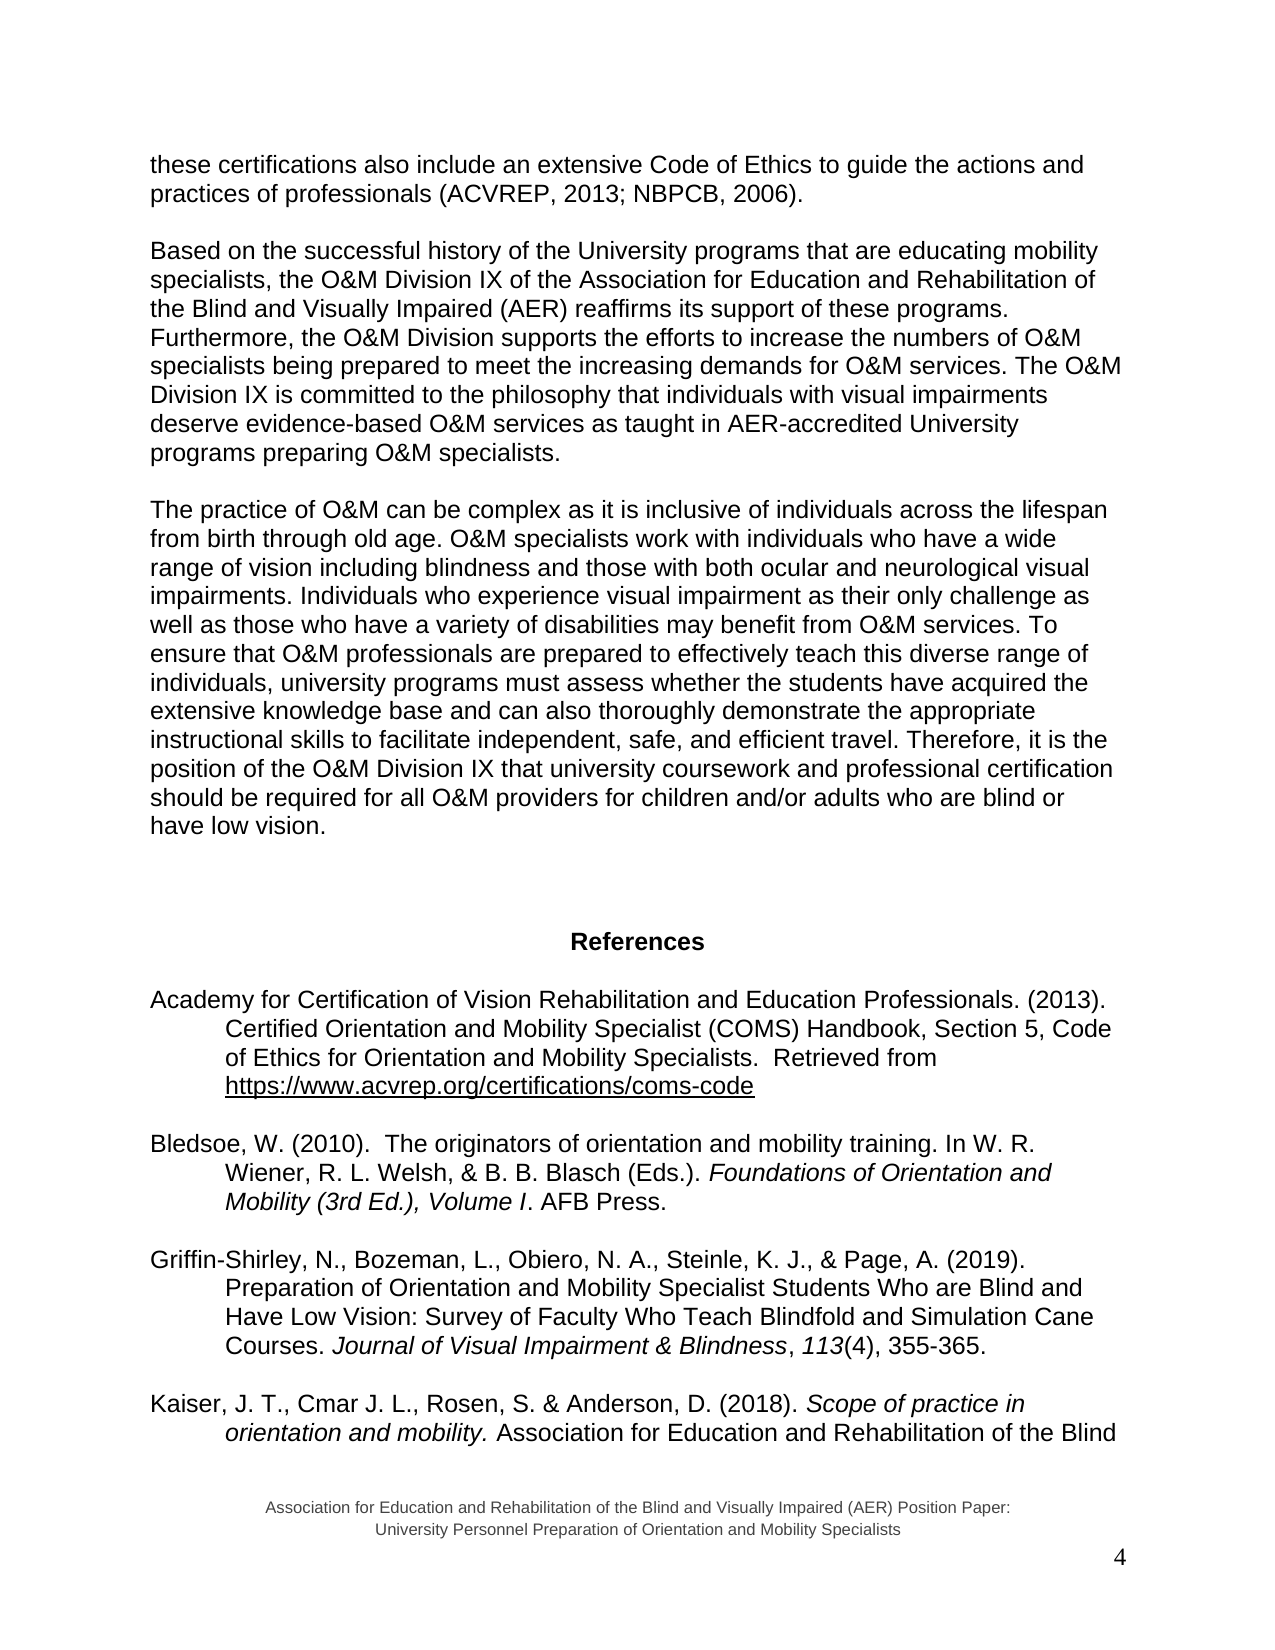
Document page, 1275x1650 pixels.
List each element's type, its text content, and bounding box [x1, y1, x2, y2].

text The practice of O&M can be complex as it is inclusive of individuals across the lifespan from birth through old age. O&M specialists work with individuals who have a wide range of vision including blindness and those with both ocular and neurological visual impairments. Individuals who experience visual impairment as their only challenge as well as those who have a variety of disabilities may benefit from O&M services. To ensure that O&M professionals are prepared to effectively teach this diverse range of individuals, university programs must assess whether the students have acquired the extensive knowledge base and can also thoroughly demonstrate the appropriate instructional skills to facilitate independent, safe, and efficient travel. Therefore, it is the position of the O&M Division IX that university coursework and professional certification should be required for all O&M providers for children and/or adults who are blind or have low vision. [150, 466, 1125, 840]
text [150, 1389, 1125, 1446]
text Griffin-Shirley, N., Bozeman, L., Obiero, N. A., Steinle, K. J., & Page, A. (2019). Preparation of Orientation and Mobility Specialist Students Who are Blind and Have Low Vision: Survey of Faculty Who Teach Blindfold and Simulation Cane Courses. Journal of Visual Impairment & Blindness, 113(4), 355-365. [150, 1244, 1125, 1359]
text Bledsoe, W. (2010). The originators of orientation and mobility training. In W. R. Wiener, R. L. Welsh, & B. B. Blasch (Eds.). Foundations of Orientation and Mobility (3rd Ed.), Volume I. AFB Press. [150, 1129, 1125, 1215]
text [150, 150, 1125, 207]
text Based on the successful history of the University programs that are educating mobility specialists, the O&M Division IX of the Association for Education and Rehabilitation of the Blind and Visually Impaired (AER) reaffirms its support of these programs. Furthermore, the O&M Division supports the efforts to increase the numbers of O&M specialists being prepared to meet the increasing demands for O&M services. The O&M Division IX is committed to the philosophy that individuals with visual impairments deserve evidence-based O&M services as taught in AER-accredited University programs preparing O&M specialists. [150, 236, 1125, 466]
text References [150, 927, 1125, 956]
text Academy for Certification of Vision Rehabilitation and Education Professionals. (2013). Certified Orientation and Mobility Specialist (COMS) Handbook, Section 5, Code of Ethics for Orientation and Mobility Specialists. Retrieved from https://www.acvrep.org/certifications/coms-code [150, 985, 1125, 1100]
